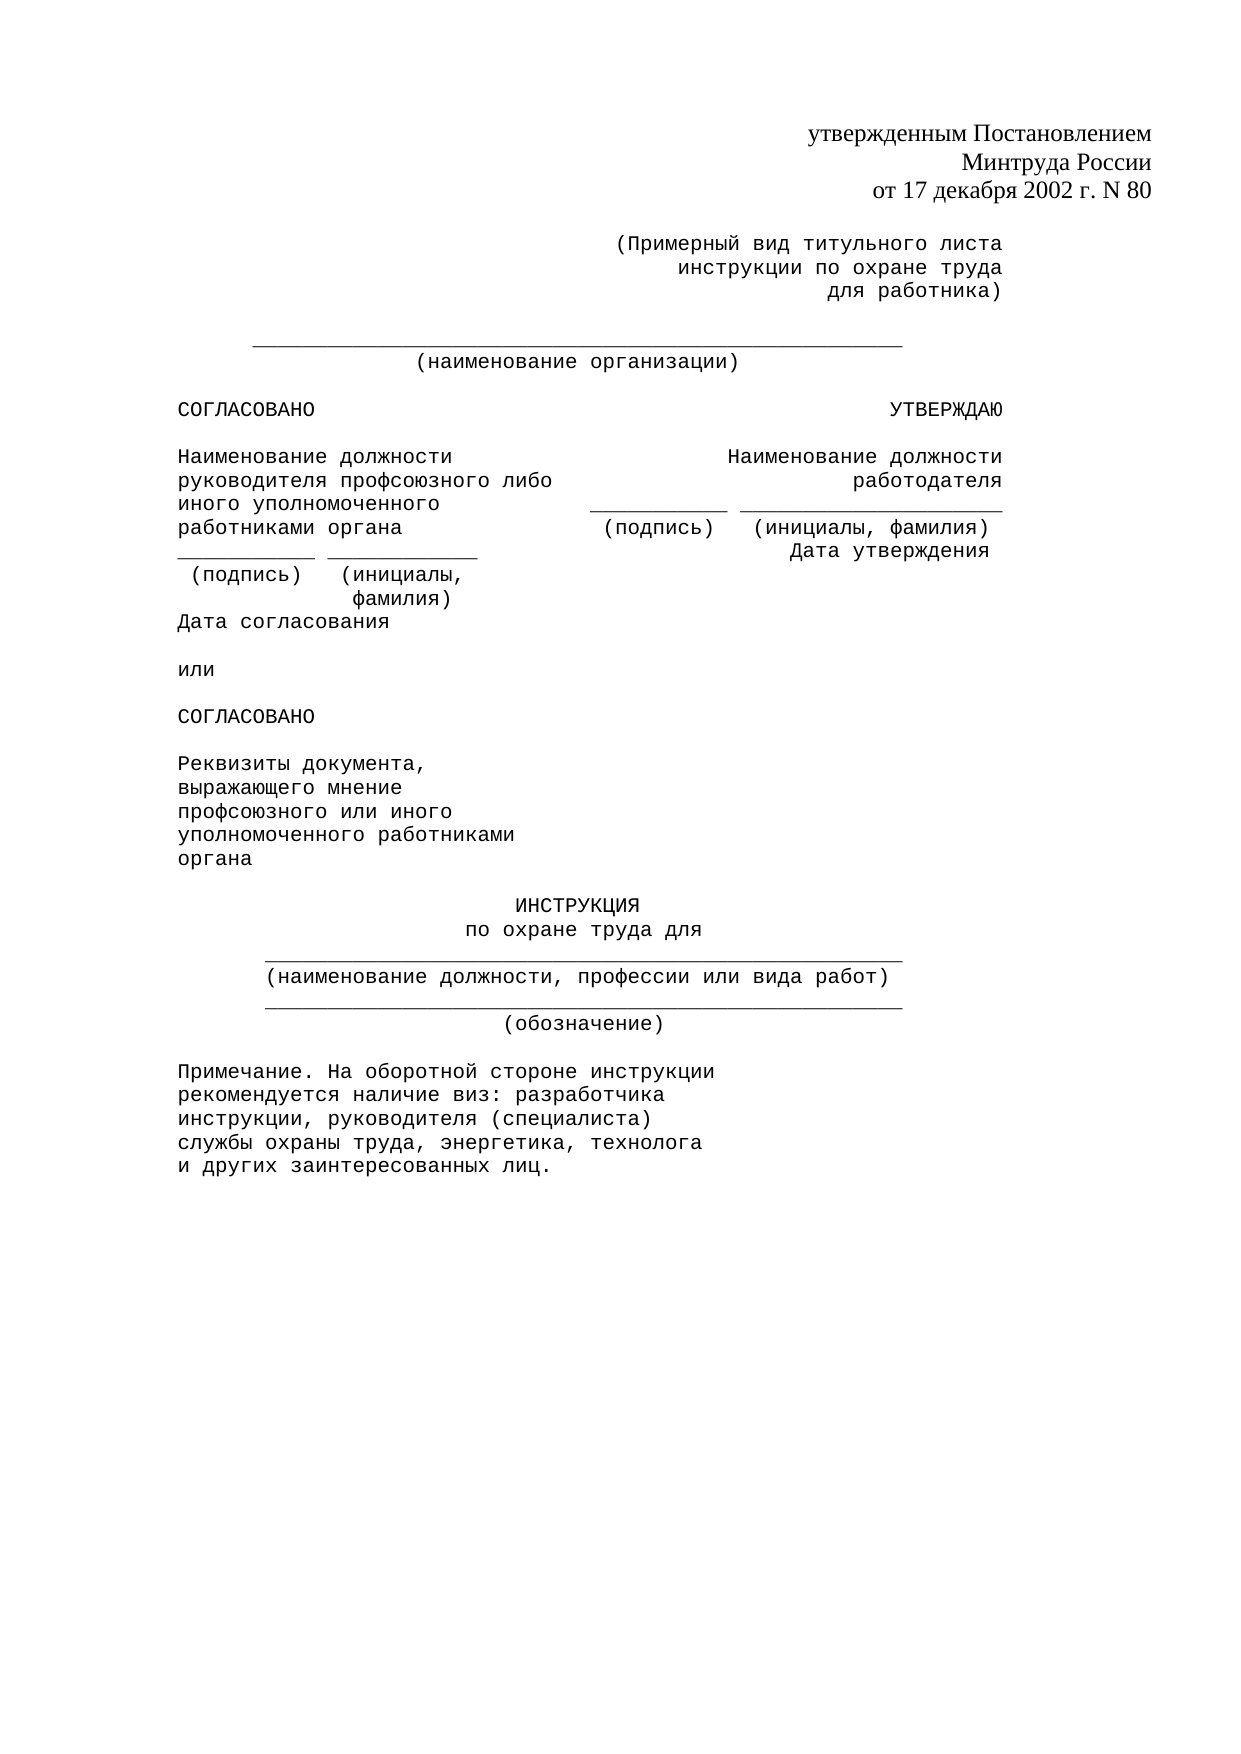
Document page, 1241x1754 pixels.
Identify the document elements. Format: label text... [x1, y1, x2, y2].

text Минтруда России [177, 147, 1152, 176]
text ___________________________________________________ [177, 990, 1152, 1013]
text от 17 декабря . N 80 [177, 176, 1152, 204]
text Реквизиты документа, [177, 753, 1152, 777]
text органа [177, 848, 1152, 872]
text профсоюзного или иного [177, 801, 1152, 824]
text утвержденным Постановлением [177, 118, 1152, 147]
text (обозначение) [177, 1013, 1152, 1037]
text ___________ ____________ Дата утверждения [177, 541, 1152, 564]
text иного уполномоченного ___________ _____________________ [177, 493, 1152, 517]
text службы охраны труда, энергетика, технолога [177, 1132, 1152, 1155]
text руководителя профсоюзного либо работодателя [177, 469, 1152, 493]
text рекомендуется наличие виз: разработчика [177, 1084, 1152, 1108]
text ИНСТРУКЦИЯ [177, 895, 1152, 919]
text Дата согласования [177, 611, 1152, 635]
text СОГЛАСОВАНО УТВЕРЖДАЮ [177, 399, 1152, 422]
text СОГЛАСОВАНО [177, 706, 1152, 730]
text выражающего мнение [177, 777, 1152, 801]
text (подпись) (инициалы, [177, 564, 1152, 588]
text инструкции по охране труда [177, 257, 1152, 280]
text работниками органа (подпись) (инициалы, фамилия) [177, 517, 1152, 541]
text ___________________________________________________ [177, 942, 1152, 966]
text для работника) [177, 280, 1152, 304]
text по охране труда для [177, 919, 1152, 942]
text Примечание. На оборотной стороне инструкции [177, 1061, 1152, 1084]
text ____________________________________________________ [177, 328, 1152, 351]
text уполномоченного работниками [177, 824, 1152, 848]
text (наименование должности, профессии или вида работ) [177, 966, 1152, 990]
text Наименование должности Наименование должности [177, 446, 1152, 469]
text инструкции, руководителя (специалиста) [177, 1108, 1152, 1132]
text или [177, 659, 1152, 682]
text (наименование организации) [177, 351, 1152, 375]
text (Примерный вид титульного листа [177, 233, 1152, 257]
text и других заинтересованных лиц. [177, 1155, 1152, 1179]
text фамилия) [177, 588, 1152, 611]
